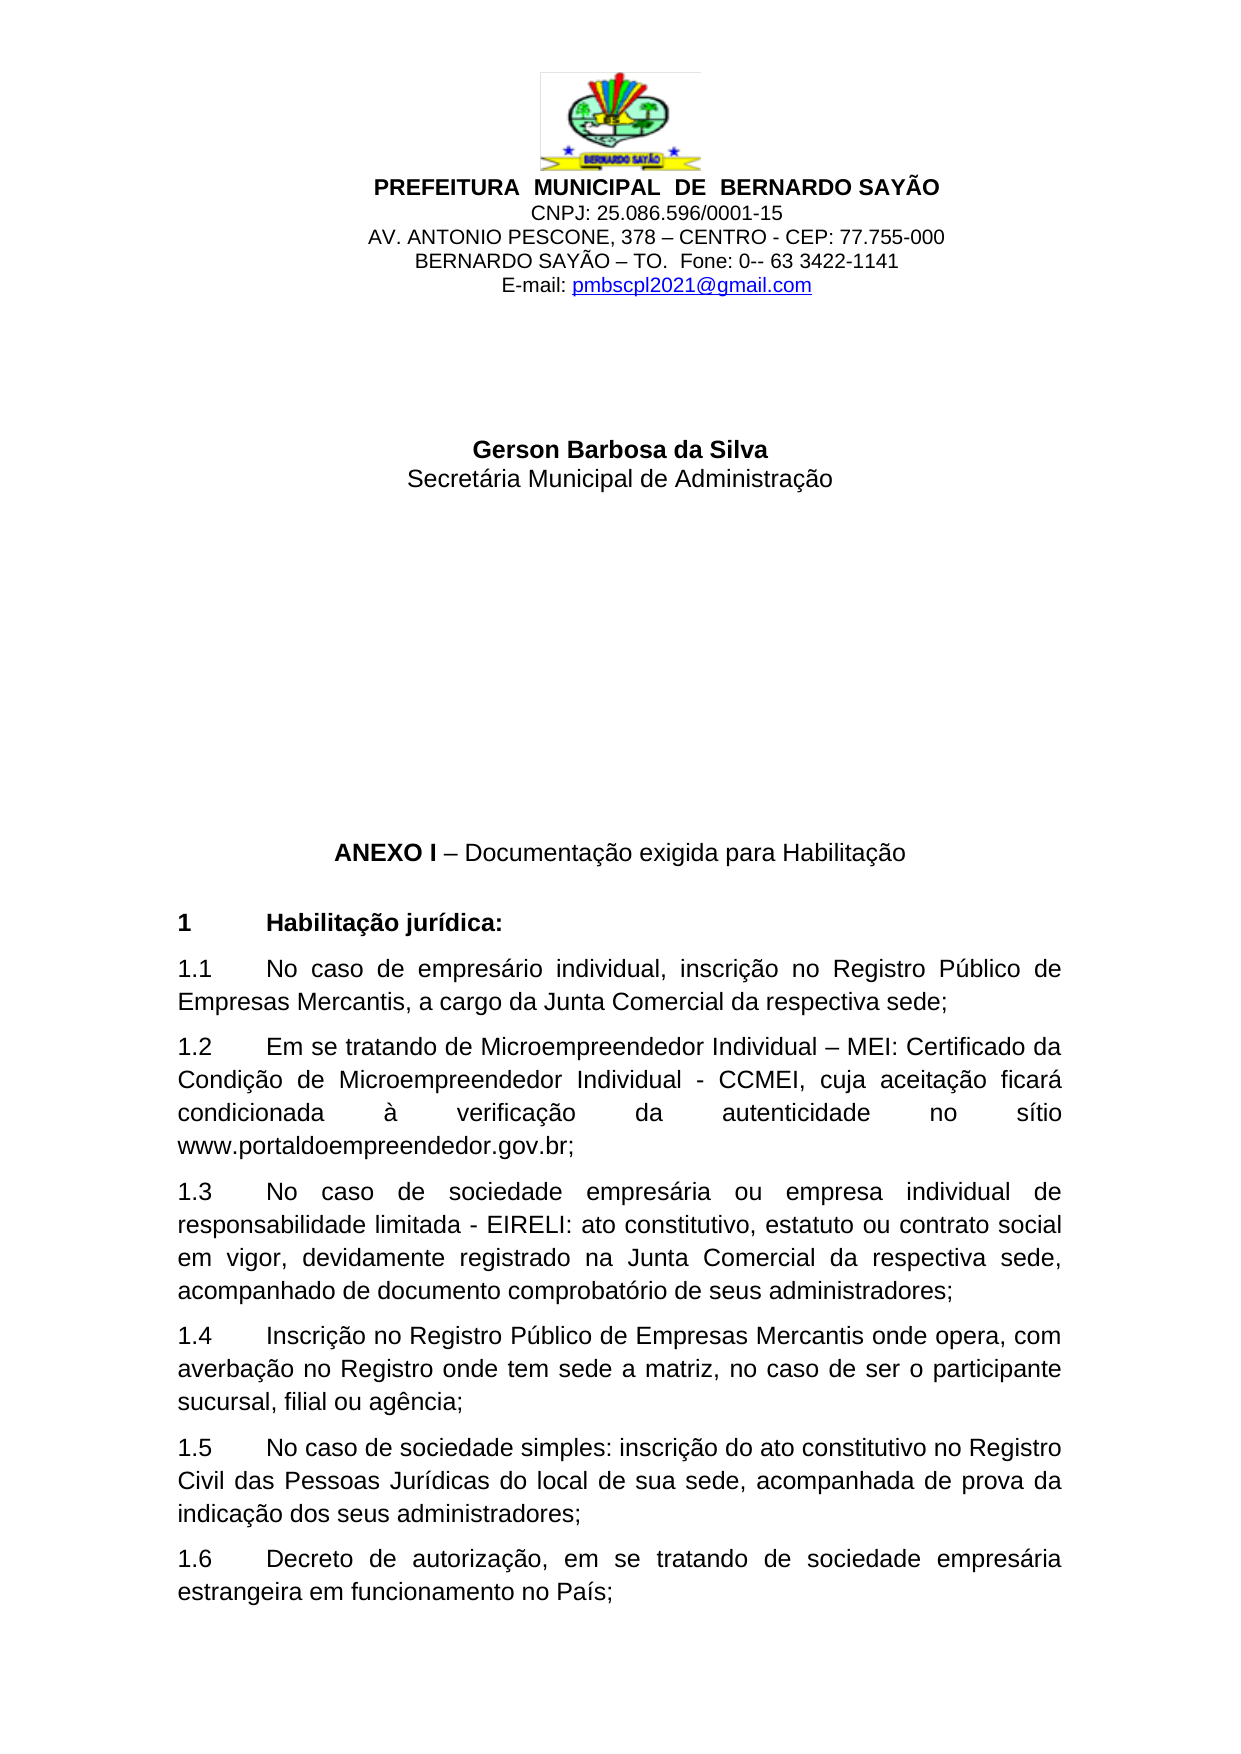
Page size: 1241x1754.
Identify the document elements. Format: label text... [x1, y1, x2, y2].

list Em se tratando de Microempreendedor Individual – MEI: Certificado da Condição de Microempreendedor Individual - CCMEI, cuja aceitação ficará condicionada à verificação da autenticidade no sítio www.portaldoempreendedor.gov.br; [177, 1032, 1063, 1160]
text ANEXO I – Documentação exigida para Habilitação [177, 838, 1063, 867]
text Secretária Municipal de Administração [177, 464, 1063, 493]
list No caso de sociedade empresária ou empresa individual de responsabilidade limitada - EIRELI: ato constitutivo, estatuto ou contrato social em vigor, devidamente registrado na Junta Comercial da respectiva sede, acompanhado de documento comprobatório de seus administradores; [177, 1177, 1063, 1304]
text Gerson Barbosa da Silva [177, 436, 1063, 464]
picture [539, 71, 701, 171]
list Inscrição no Registro Público de Empresas Mercantis onde opera, com averbação no Registro onde tem sede a matriz, no caso de ser o participante sucursal, filial ou agência; [177, 1321, 1063, 1416]
list No caso de empresário individual, inscrição no Registro Público de Empresas Mercantis, a cargo da Junta Comercial da respectiva sede; [177, 953, 1063, 1015]
list Habilitação jurídica: [177, 908, 1063, 937]
list Decreto de autorização, em se tratando de sociedade empresária estrangeira em funcionamento no País; [177, 1544, 1063, 1606]
list No caso de sociedade simples: inscrição do ato constitutivo no Registro Civil das Pessoas Jurídicas do local de sua sede, acompanhada de prova da indicação dos seus administradores; [177, 1433, 1063, 1528]
